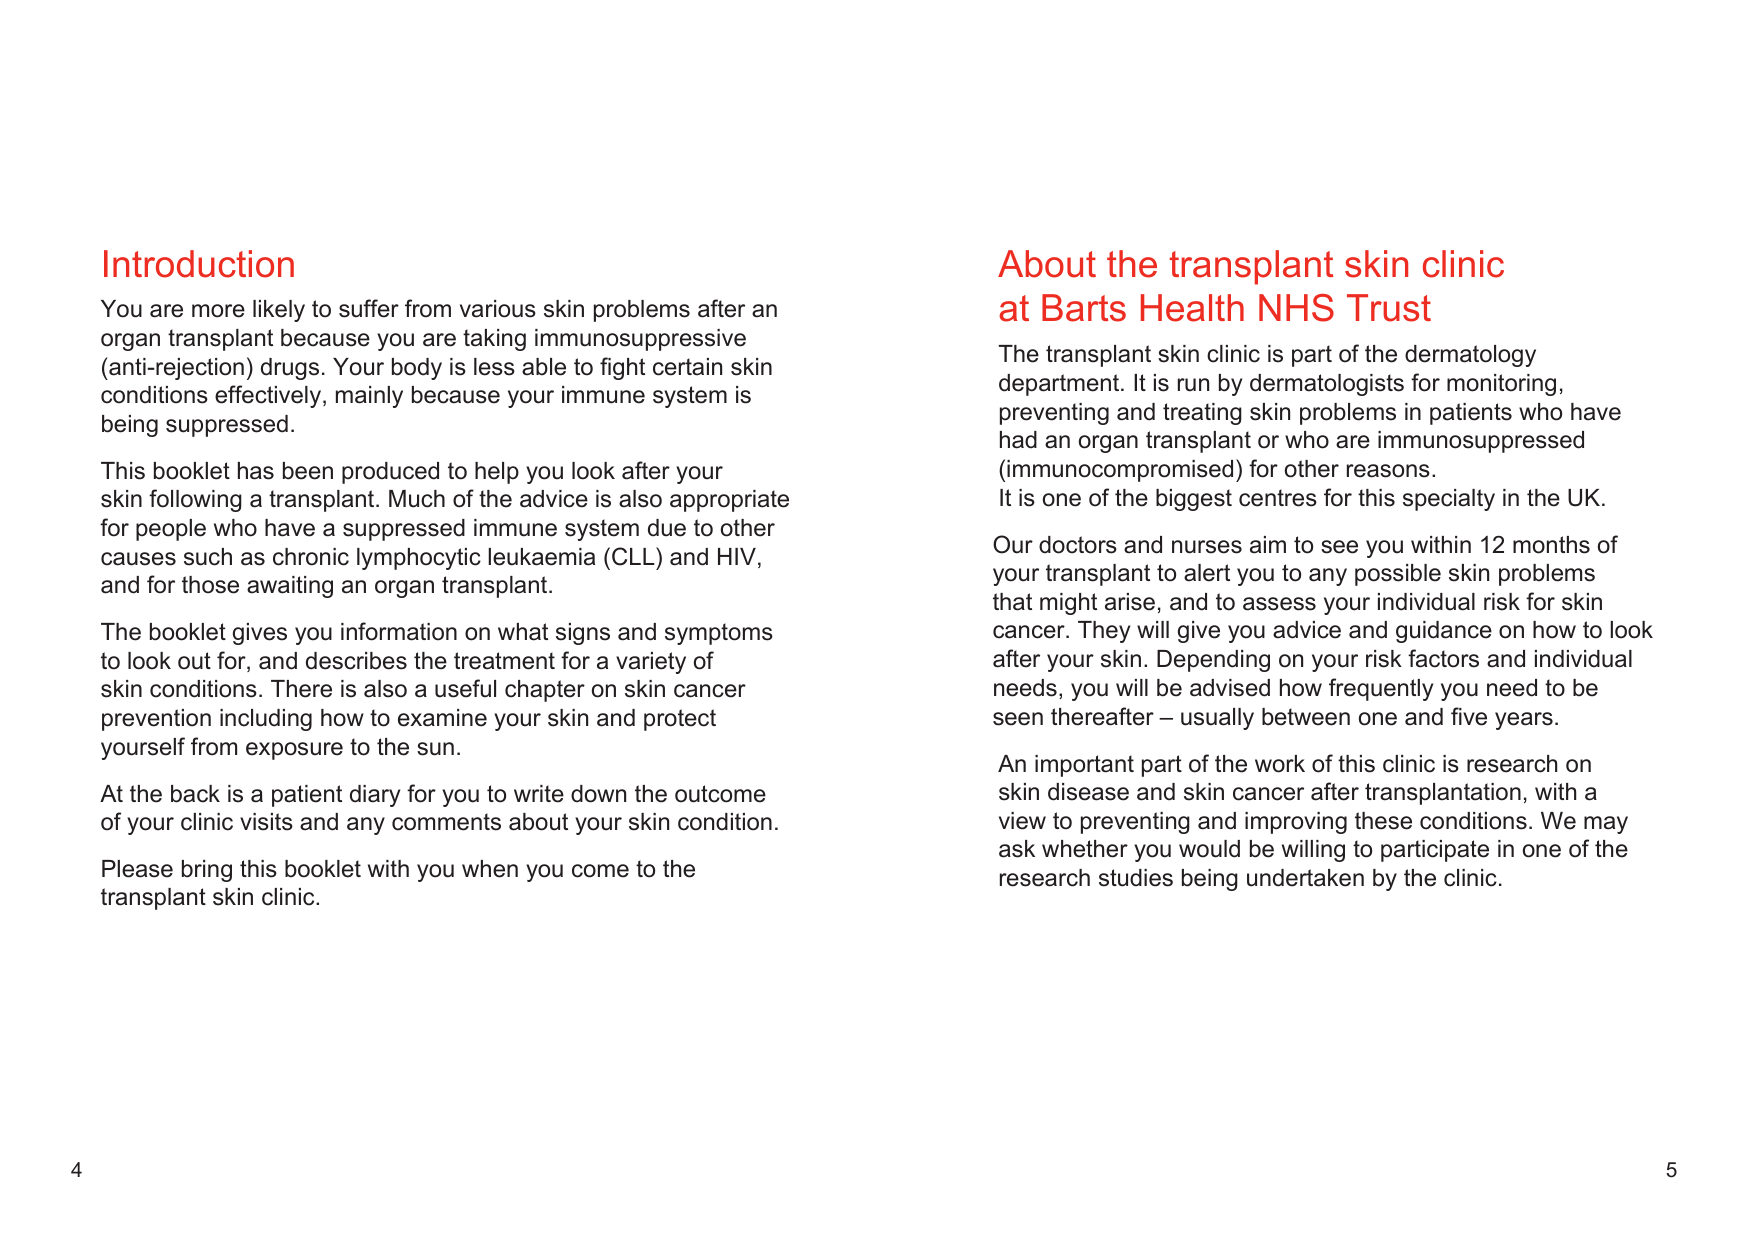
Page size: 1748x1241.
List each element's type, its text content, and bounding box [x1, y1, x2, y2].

list 4 [71, 1159, 114, 1182]
list at Barts Health NHS Trust [998, 286, 1574, 331]
list of your clinic visits and any comments about your skin condition. [100, 808, 878, 836]
list 5 [1666, 1159, 1708, 1182]
list (immunocompromised) for other reasons. [998, 454, 1710, 483]
list had an organ transplant or who are immunosuppressed [998, 426, 1710, 454]
list This booklet has been produced to help you look after your [100, 458, 881, 485]
list being suppressed. [100, 409, 876, 438]
list after your skin. Depending on your risk factors and individual [992, 645, 1748, 673]
list You are more likely to suffer from various skin problems after an [100, 297, 876, 323]
list causes such as chronic lymphocytic leukaemia (CLL) and HIV, [100, 542, 881, 571]
list yourself from exposure to the sun. [100, 732, 862, 761]
list skin disease and skin cancer after transplantation, with a [998, 777, 1720, 806]
list ask whether you would be willing to participate in one of the [998, 835, 1720, 864]
list Introduction [100, 244, 350, 286]
list It is one of the biggest centres for this specialty in the UK. [998, 485, 1698, 512]
list conditions effectively, mainly because your immune system is [100, 381, 876, 409]
list to look out for, and describes the treatment for a variety of [100, 646, 862, 675]
list needs, you will be advised how frequently you need to be [992, 673, 1748, 702]
list preventing and treating skin problems in patients who have [998, 397, 1710, 426]
list research studies being undertaken by the clinic. [998, 864, 1720, 892]
list skin conditions. There is also a useful chapter on skin cancer [100, 675, 862, 704]
list seen thereafter – usually between one and ﬁve years. [992, 702, 1748, 731]
list (anti-rejection) drugs. Your body is less able to ﬁght certain skin [100, 352, 876, 381]
list organ transplant because you are taking immunosuppressive [100, 323, 876, 352]
list Please bring this booklet with you when you come to the [100, 856, 783, 883]
list and for those awaiting an organ transplant. [100, 571, 881, 600]
list department. It is run by dermatologists for monitoring, [998, 368, 1710, 397]
list view to preventing and improving these conditions. We may [998, 806, 1720, 835]
list cancer. They will give you advice and guidance on how to look [992, 616, 1748, 645]
list transplant skin clinic. [100, 883, 783, 912]
list About the transplant skin clinic [998, 244, 1574, 286]
list that might arise, and to assess your individual risk for skin [992, 587, 1748, 616]
list prevention including how to examine your skin and protect [100, 704, 862, 732]
list The transplant skin clinic is part of the dermatology [998, 342, 1710, 368]
list for people who have a suppressed immune system due to other [100, 513, 881, 542]
list skin following a transplant. Much of the advice is also appropriate [100, 485, 881, 513]
list At the back is a patient diary for you to write down the outcome [100, 781, 878, 808]
list The booklet gives you information on what signs and symptoms [100, 619, 862, 646]
list your transplant to alert you to any possible skin problems [992, 558, 1748, 587]
list An important part of the work of this clinic is research on [998, 751, 1720, 777]
list Our doctors and nurses aim to see you within 12 months of [992, 532, 1748, 558]
